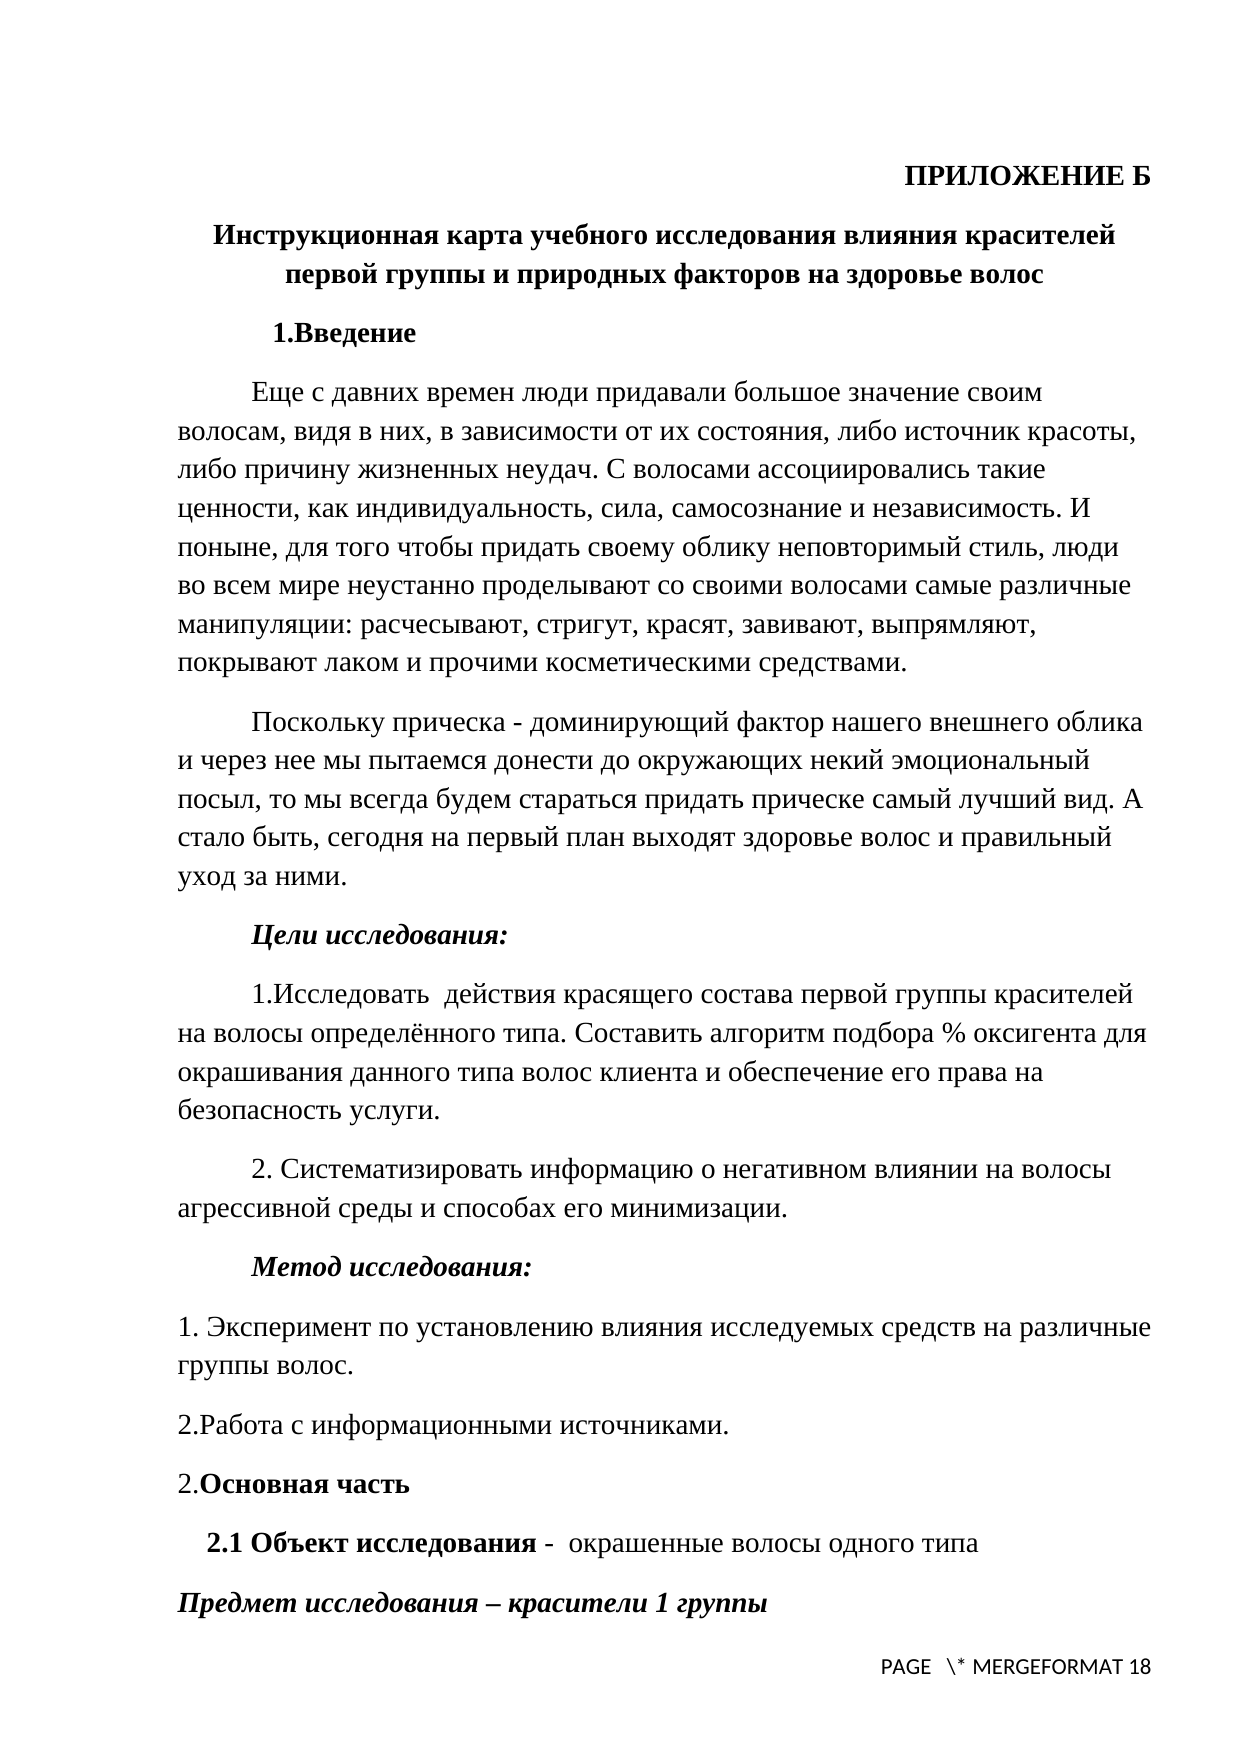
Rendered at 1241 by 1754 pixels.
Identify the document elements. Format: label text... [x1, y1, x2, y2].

text ПРИЛОЖЕНИЕ Б [177, 118, 1152, 191]
text 2.1 Объект исследования - окрашенные волосы одного типа [177, 1526, 1152, 1559]
text Еще с давних времен люди придавали большое значение своим волосам, видя в них, в зависимости от их состояния, либо источник красоты, либо причину жизненных неудач. С волосами ассоциировались такие ценности, как индивидуальность, сила, самосознание и независимость. И поныне, для того чтобы придать своему облику неповторимый стиль, люди во всем мире неустанно проделывают со своими волосами самые различные манипуляции: расчесывают, стригут, красят, завивают, выпрямляют, покрывают лаком и прочими косметическими средствами. [177, 374, 1152, 678]
text 1.Исследовать действия красящего состава первой группы красителей на волосы определённого типа. Составить алгоритм подбора % оксигента для окрашивания данного типа волос клиента и обеспечение его права на безопасность услуги. [177, 977, 1152, 1126]
text 1.Введение [177, 315, 1152, 349]
text Поскольку прическа - доминирующий фактор нашего внешнего облика и через нее мы пытаемся донести до окружающих некий эмоциональный посыл, то мы всегда будем стараться придать прическе самый лучший вид. А стало быть, сегодня на первый план выходят здоровье волос и правильный уход за ними. [177, 704, 1152, 891]
text 2. Систематизировать информацию о негативном влиянии на волосы агрессивной среды и способах его минимизации. [177, 1152, 1152, 1224]
text 2.Основная часть [177, 1466, 1152, 1500]
text Предмет исследования – красители 1 группы [177, 1585, 1152, 1618]
text Метод исследования: [177, 1249, 1152, 1283]
text 2.Работа с информационными источниками. [177, 1407, 1152, 1440]
text Цели исследования: [177, 917, 1152, 951]
text 1. Эксперимент по установлению влияния исследуемых средств на различные группы волос. [177, 1309, 1152, 1381]
text Инструкционная карта учебного исследования влияния красителей первой группы и природных факторов на здоровье волос [177, 217, 1152, 289]
